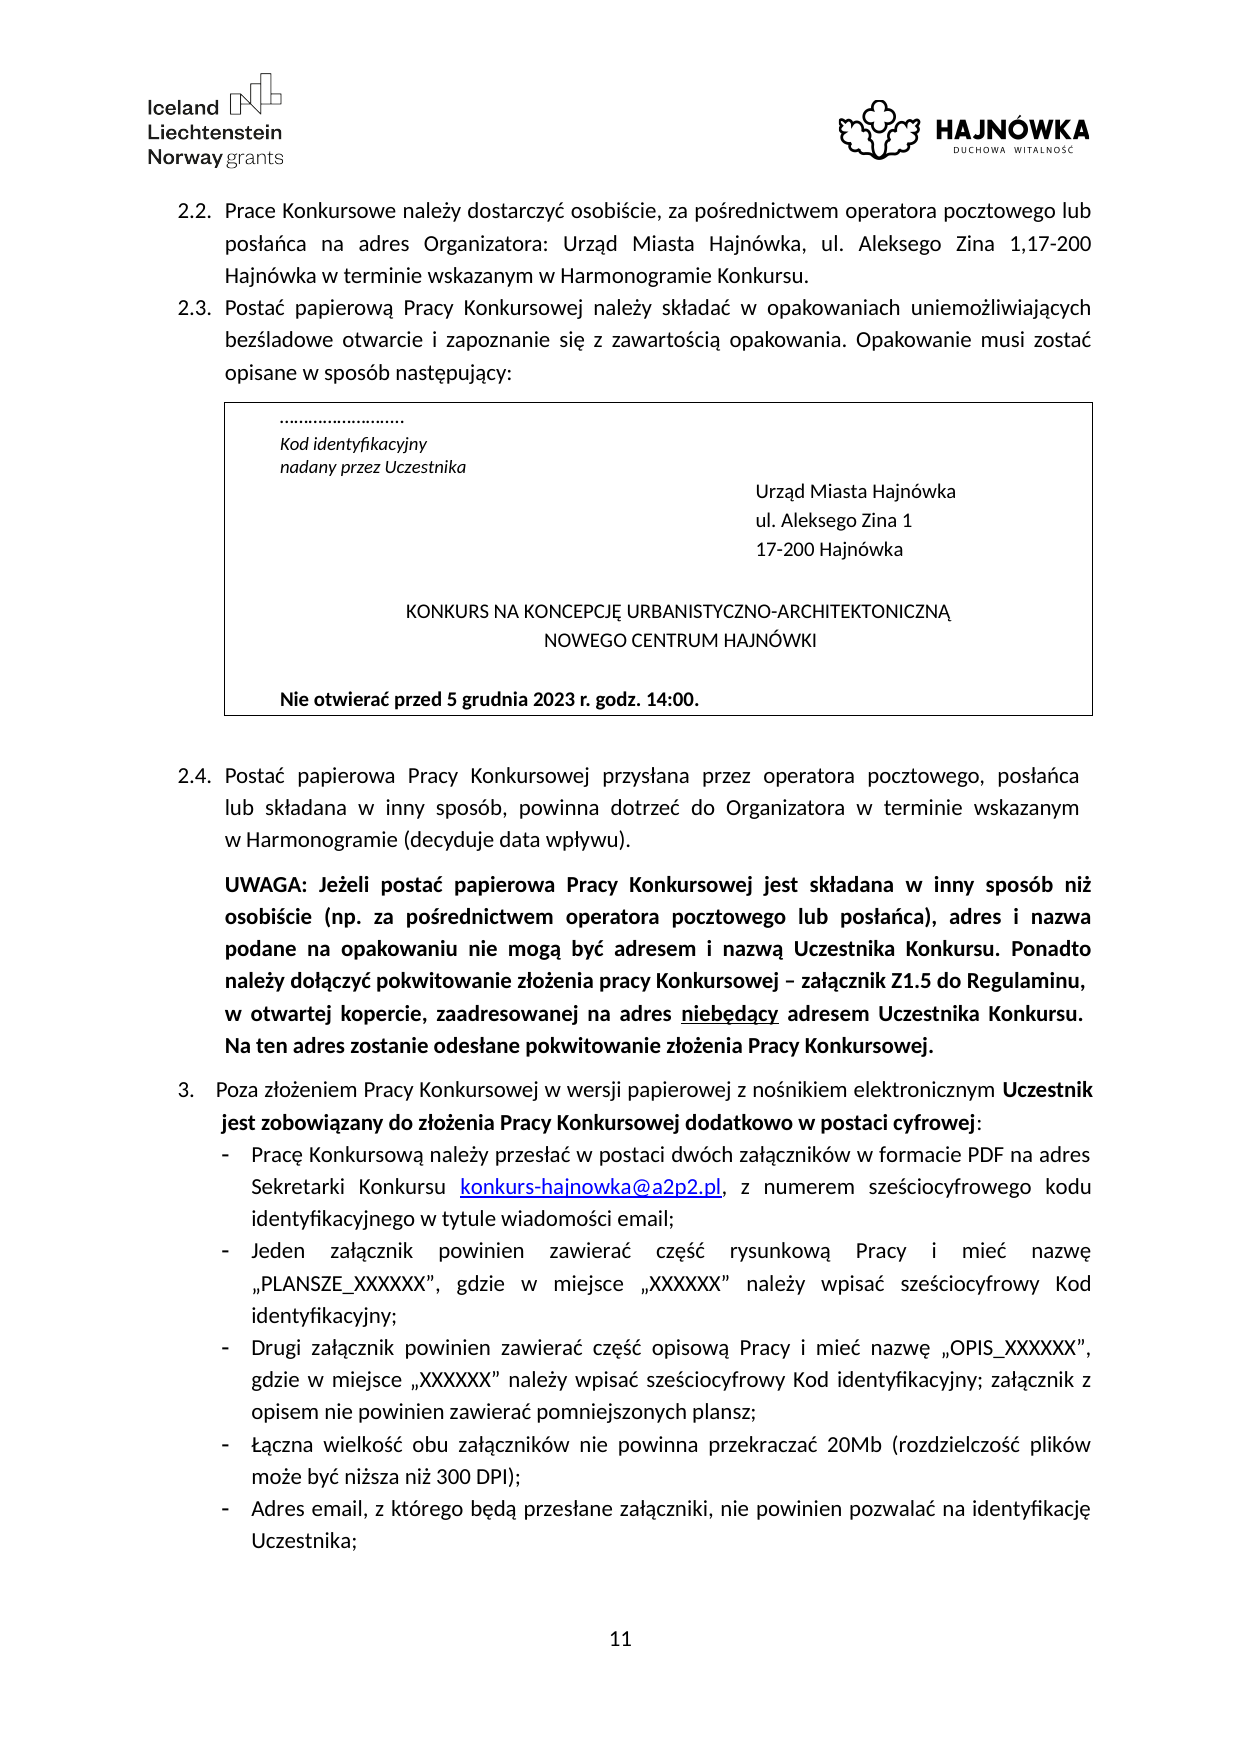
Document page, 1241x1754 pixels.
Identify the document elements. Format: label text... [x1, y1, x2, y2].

list Postać papierową Pracy Konkursowej należy składać w opakowaniach uniemożliwiających bezśladowe otwarcie i zapoznanie się z zawartością opakowania. Opakowanie musi zostać opisane w sposób następujący: [177, 293, 1093, 386]
list Prace Konkursowe należy dostarczyć osobiście, za pośrednictwem operatora pocztowego lub posłańca na adres Organizatora: Urząd Miasta Hajnówka, ul. Aleksego Zina 1,17-200 Hajnówka w terminie wskazanym w Harmonogramie Konkursu. [177, 197, 1093, 289]
list Poza złożeniem Pracy Konkursowej w wersji papierowej z nośnikiem elektronicznym Uczestnik jest zobowiązany do złożenia Pracy Konkursowej dodatkowo w postaci cyfrowej: [177, 1076, 1093, 1136]
table_header …………………….. Kod identyfikacyjny nadany przez Uczestnika Urząd Miasta Hajnówka ul. Aleksego Zina 1 17-200 Hajnówka KONKURS NA KONCEPCJĘ URBANISTYCZNO-ARCHITEKTONICZNĄ NOWEGO CENTRUM HAJNÓWKI Nie otwierać przed 5 grudnia 2023 r. godz. 14:00. [225, 403, 1092, 715]
list UWAGA: Jeżeli postać papierowa Pracy Konkursowej jest składana w inny sposób niż osobiście (np. za pośrednictwem operatora pocztowego lub posłańca), adres i nazwa podane na opakowaniu nie mogą być adresem i nazwą Uczestnika Konkursu. Ponadto należy dołączyć pokwitowanie złożenia pracy Konkursowej – załącznik Z1.5 do Regulaminu, w otwartej kopercie, zaadresowanej na adres niebędący adresem Uczestnika Konkursu. Na ten adres zostanie odesłane pokwitowanie złożenia Pracy Konkursowej. [224, 870, 1093, 1059]
list Postać papierowa Pracy Konkursowej przysłana przez operatora pocztowego, posłańca lub składana w inny sposób, powinna dotrzeć do Organizatora w terminie wskazanym w Harmonogramie (decyduje data wpływu). [177, 761, 1093, 853]
list Jeden załącznik powinien zawierać część rysunkową Pracy i mieć nazwę „PLANSZE_XXXXXX”, gdzie w miejsce „XXXXXX” należy wpisać sześciocyfrowy Kod identyfikacyjny; [221, 1237, 1093, 1329]
picture [147, 73, 284, 169]
list Łączna wielkość obu załączników nie powinna przekraczać 20Mb (rozdzielczość plików może być niższa niż 300 DPI); [221, 1430, 1093, 1490]
list Adres email, z którego będą przesłane załączniki, nie powinien pozwalać na identyfikację Uczestnika; [221, 1494, 1093, 1554]
list Pracę Konkursową należy przesłać w postaci dwóch załączników w formacie PDF na adres Sekretarki Konkursu konkurs-hajnowka@a2p2.pl, z numerem sześciocyfrowego kodu identyfikacyjnego w tytule wiadomości email; [221, 1140, 1093, 1232]
list Drugi załącznik powinien zawierać część opisową Pracy i mieć nazwę „OPIS_XXXXXX”, gdzie w miejsce „XXXXXX” należy wpisać sześciocyfrowy Kod identyfikacyjny; załącznik z opisem nie powinien zawierać pomniejszonych plansz; [221, 1333, 1093, 1426]
